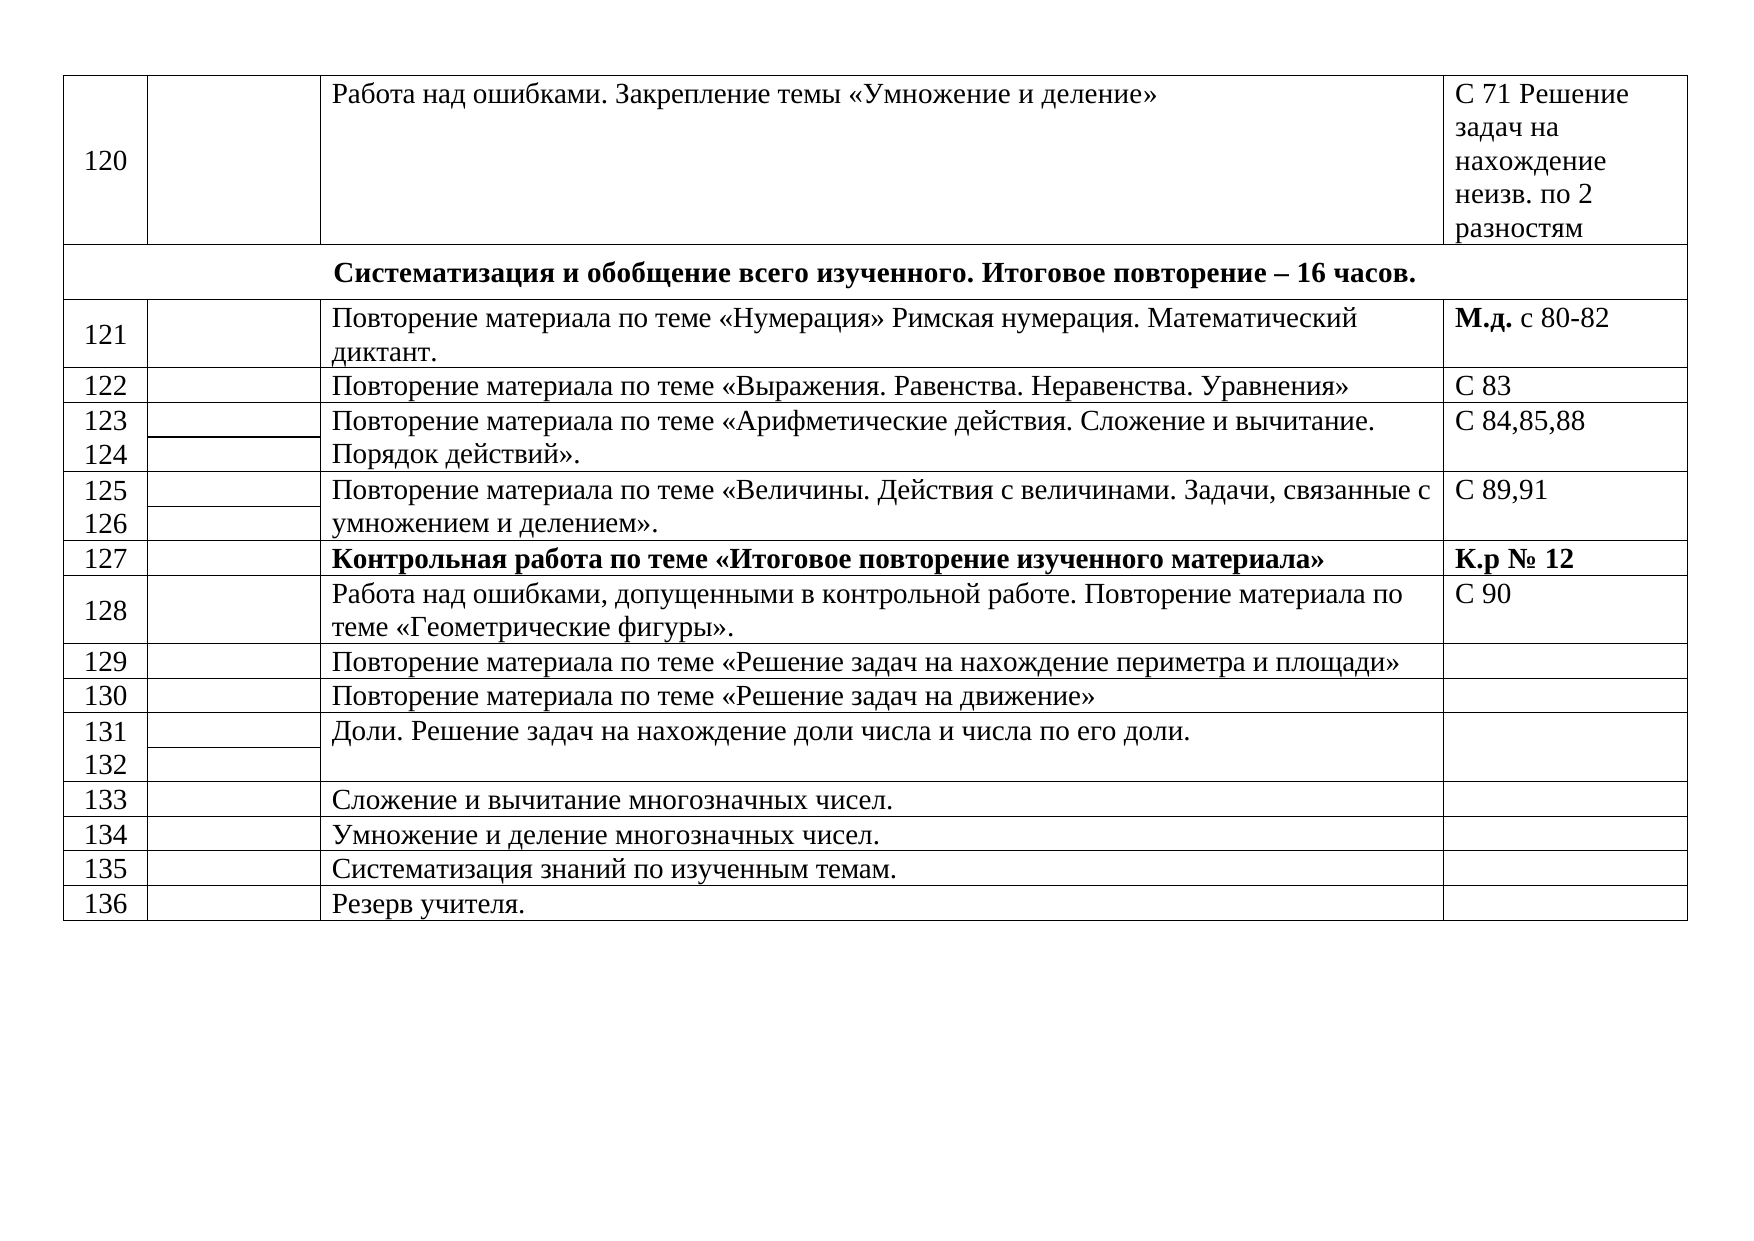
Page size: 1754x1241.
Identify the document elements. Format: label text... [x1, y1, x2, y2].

table_cell Доли. Решение задач на нахождение доли числа и числа по его доли. [321, 713, 1443, 781]
table_cell 128 [64, 576, 147, 643]
table_cell 131 132 [64, 713, 147, 781]
table_cell [1444, 851, 1455, 885]
table_cell [148, 886, 320, 919]
table_cell [148, 748, 320, 781]
table_cell [1676, 679, 1687, 712]
table_cell 135 [64, 851, 147, 885]
table_cell [1676, 851, 1687, 885]
table_cell [1444, 679, 1455, 712]
table_cell 125 126 [64, 472, 147, 540]
table_cell 121 [64, 300, 147, 367]
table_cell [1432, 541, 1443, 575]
table_cell 127 [64, 541, 147, 575]
table_cell [1676, 886, 1687, 919]
table_cell [148, 76, 320, 244]
table_cell [148, 472, 320, 506]
table_cell М.д. с 80-82 [1444, 300, 1687, 367]
table_cell Повторение материала по теме «Величины. Действия с величинами. Задачи, связанные с умножением и делением». [321, 472, 1443, 540]
table_cell [148, 679, 320, 712]
table_cell [148, 817, 320, 850]
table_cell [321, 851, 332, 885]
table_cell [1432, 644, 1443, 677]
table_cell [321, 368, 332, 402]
table_cell С 84,85,88 [1444, 403, 1687, 471]
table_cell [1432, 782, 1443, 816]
table_cell [148, 507, 320, 540]
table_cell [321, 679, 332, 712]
table_cell [148, 438, 320, 471]
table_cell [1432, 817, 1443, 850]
table_cell Систематизация и обобщение всего изученного. Итоговое повторение – 16 часов. [64, 245, 1687, 299]
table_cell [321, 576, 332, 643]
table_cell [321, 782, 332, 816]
table_cell 129 [64, 644, 147, 677]
table_cell С 90 [1444, 576, 1687, 643]
table_cell [148, 541, 320, 575]
table_cell 134 [64, 817, 147, 850]
table_cell [1676, 817, 1687, 850]
table_cell [1444, 886, 1455, 919]
table_cell [148, 368, 320, 402]
table_cell [1444, 644, 1455, 677]
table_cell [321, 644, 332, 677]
table_cell Работа над ошибками. Закрепление темы «Умножение и деление» [321, 76, 1443, 244]
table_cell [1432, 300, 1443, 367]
table_cell [1444, 817, 1455, 850]
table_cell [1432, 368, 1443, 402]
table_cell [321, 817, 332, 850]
table_cell [1676, 782, 1687, 816]
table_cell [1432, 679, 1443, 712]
table_cell Повторение материала по теме «Арифметические действия. Сложение и вычитание. Порядок действий». [321, 403, 1443, 471]
table_cell [1444, 713, 1687, 781]
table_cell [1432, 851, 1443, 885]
table_cell [148, 576, 320, 643]
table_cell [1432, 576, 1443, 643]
table_cell 133 [64, 782, 147, 816]
table_cell 136 [64, 886, 147, 919]
table_cell [148, 713, 320, 747]
table_cell [148, 644, 320, 677]
table_cell С 89,91 [1444, 472, 1687, 540]
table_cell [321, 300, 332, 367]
table_cell [1444, 782, 1455, 816]
table_cell [1676, 644, 1687, 677]
table_cell [148, 300, 320, 367]
table_cell 123 124 [64, 403, 147, 471]
table_cell [148, 851, 320, 885]
table_cell 122 [64, 368, 147, 402]
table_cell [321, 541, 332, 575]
table_cell [148, 403, 320, 436]
table_cell [148, 782, 320, 816]
table_cell 130 [64, 679, 147, 712]
table_cell 120 [64, 76, 147, 244]
